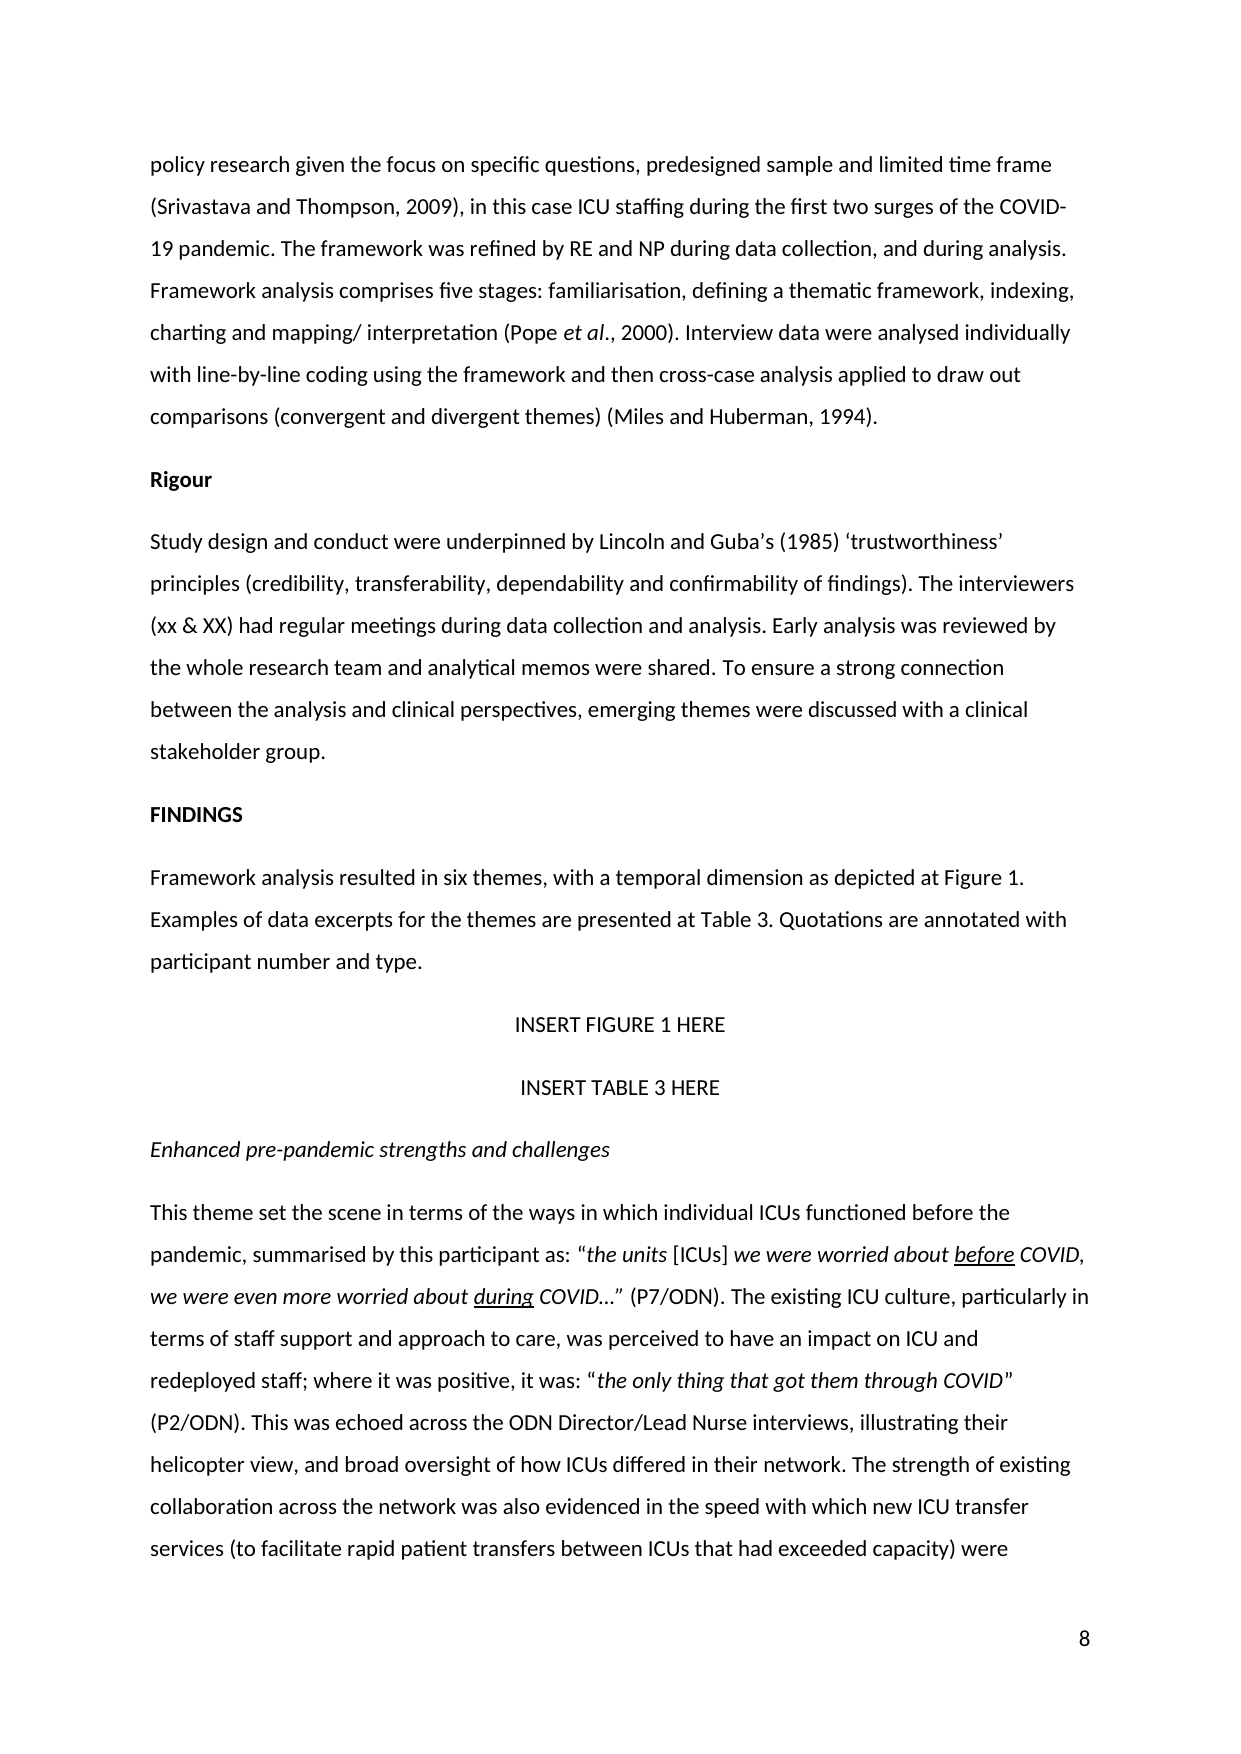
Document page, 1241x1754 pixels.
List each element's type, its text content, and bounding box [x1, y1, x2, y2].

text INSERT FIGURE 1 HERE [150, 1010, 1090, 1038]
text FINDINGS [150, 800, 1090, 828]
text Framework analysis resulted in six themes, with a temporal dimension as depicted at Figure 1. Examples of data excerpts for the themes are presented at Table 3. Quotations are annotated with participant number and type. [150, 863, 1090, 975]
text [150, 1198, 1090, 1562]
text INSERT TABLE 3 HERE [150, 1073, 1090, 1101]
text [150, 150, 1090, 430]
text Rigour [150, 465, 1090, 493]
text Enhanced pre-pandemic strengths and challenges [150, 1135, 1090, 1163]
text Study design and conduct were underpinned by Lincoln and Guba’s (1985) ‘trustworthiness’ principles (credibility, transferability, dependability and confirmability of findings). The interviewers (xx & XX) had regular meetings during data collection and analysis. Early analysis was reviewed by the whole research team and analytical memos were shared. To ensure a strong connection between the analysis and clinical perspectives, emerging themes were discussed with a clinical stakeholder group. [150, 527, 1090, 765]
